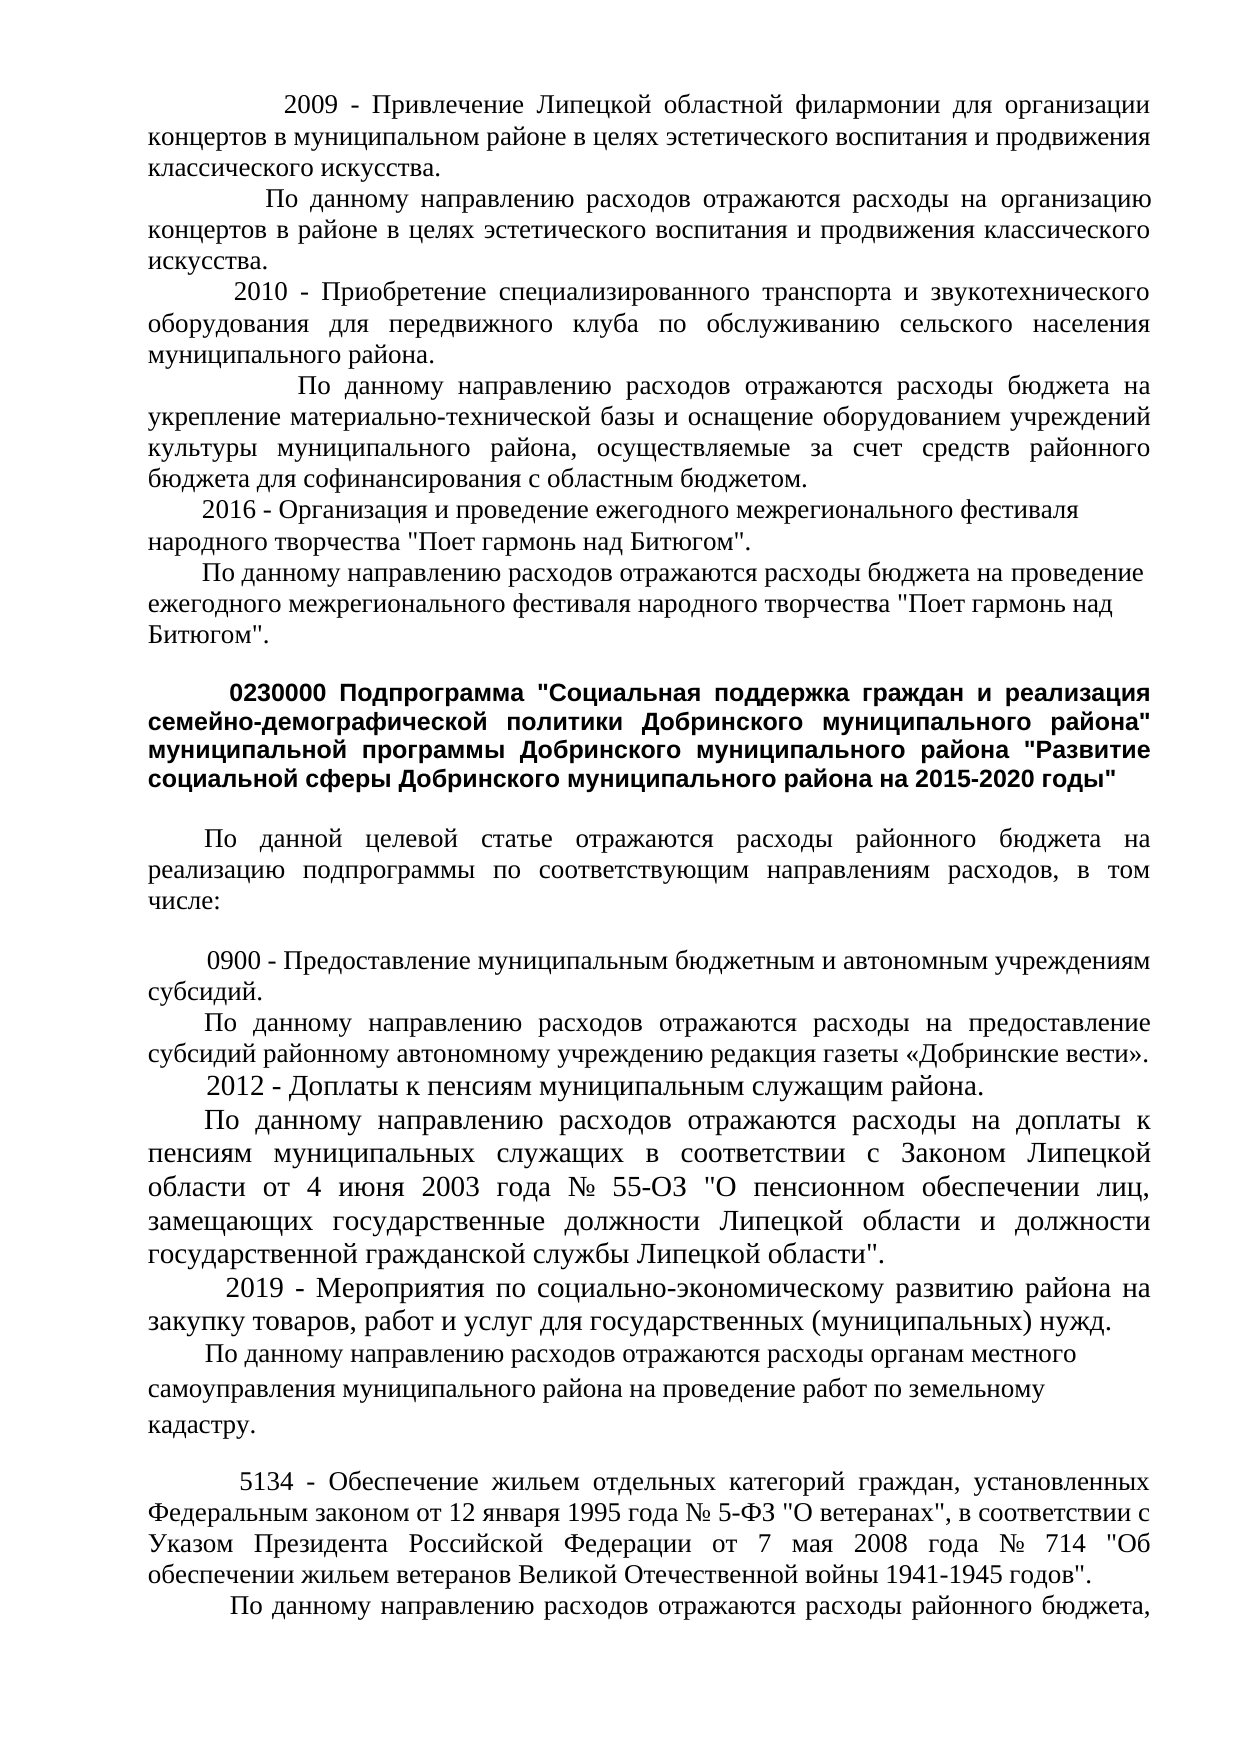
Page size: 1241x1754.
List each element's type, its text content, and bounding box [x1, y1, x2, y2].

subtitle 2019 - Мероприятия по социально-экономическому развитию района на закупку товаров, работ и услуг для государственных (муниципальных) нужд. [148, 1270, 1152, 1337]
subtitle По данному направлению расходов отражаются расходы бюджета на проведение ежегодного межрегионального фестиваля народного творчества "Поет гармонь над Битюгом". [148, 556, 1152, 649]
text 0230000 Подпрограмма "Социальная поддержка граждан и реализация семейно-демографической политики Добринского муниципального района" муниципальной программы Добринского муниципального района "Развитие социальной сферы Добринского муниципального района на 2015-2020 годы" [148, 678, 1152, 793]
text По данному направлению расходов отражаются расходы бюджета на укрепление материально-технической базы и оснащение оборудованием учреждений культуры муниципального района, осуществляемые за счет средств районного бюджета для софинансирования с областным бюджетом. [148, 369, 1152, 493]
text По данному направлению расходов отражаются расходы органам местного самоуправления муниципального района на проведение работ по земельному кадастру. [148, 1337, 1152, 1439]
subtitle 5134 - Обеспечение жильем отдельных категорий граждан, установленных Федеральным законом от 12 января 1995 года № 5-ФЗ "О ветеранах", в соответствии с Указом Президента Российской Федерации от 7 мая 2008 года № 714 "Об обеспечении жильем ветеранов Великой Отечественной войны 1941-1945 годов". [148, 1465, 1152, 1589]
text По данному направлению расходов отражаются расходы на доплаты к пенсиям муниципальных служащих в соответствии с Законом Липецкой области от 4 июня 2003 года № 55-ОЗ "О пенсионном обеспечении лиц, замещающих государственные должности Липецкой области и должности государственной гражданской службы Липецкой области". [148, 1102, 1152, 1270]
subtitle 2012 - Доплаты к пенсиям муниципальным служащим района. [148, 1068, 1152, 1102]
text По данной целевой статье отражаются расходы районного бюджета на реализацию подпрограммы по соответствующим направлениям расходов, в том числе: [148, 822, 1152, 915]
subtitle 2009 - Привлечение Липецкой областной филармонии для организации концертов в муниципальном районе в целях эстетического воспитания и продвижения классического искусства. [148, 89, 1152, 182]
subtitle По данному направлению расходов отражаются расходы на организацию концертов в районе в целях эстетического воспитания и продвижения классического искусства. [148, 182, 1152, 276]
subtitle 0900 - Предоставление муниципальным бюджетным и автономным учреждениям субсидий. [148, 944, 1152, 1006]
subtitle 2016 - Организация и проведение ежегодного межрегионального фестиваля народного творчества "Поет гармонь над Битюгом". [148, 493, 1152, 556]
text По данному направлению расходов отражаются расходы на предоставление субсидий районному автономному учреждению редакция газеты «Добринские вести». [148, 1006, 1152, 1068]
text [148, 1589, 1152, 1621]
subtitle 2010 - Приобретение специализированного транспорта и звукотехнического оборудования для передвижного клуба по обслуживанию сельского населения муниципального района. [148, 276, 1152, 369]
